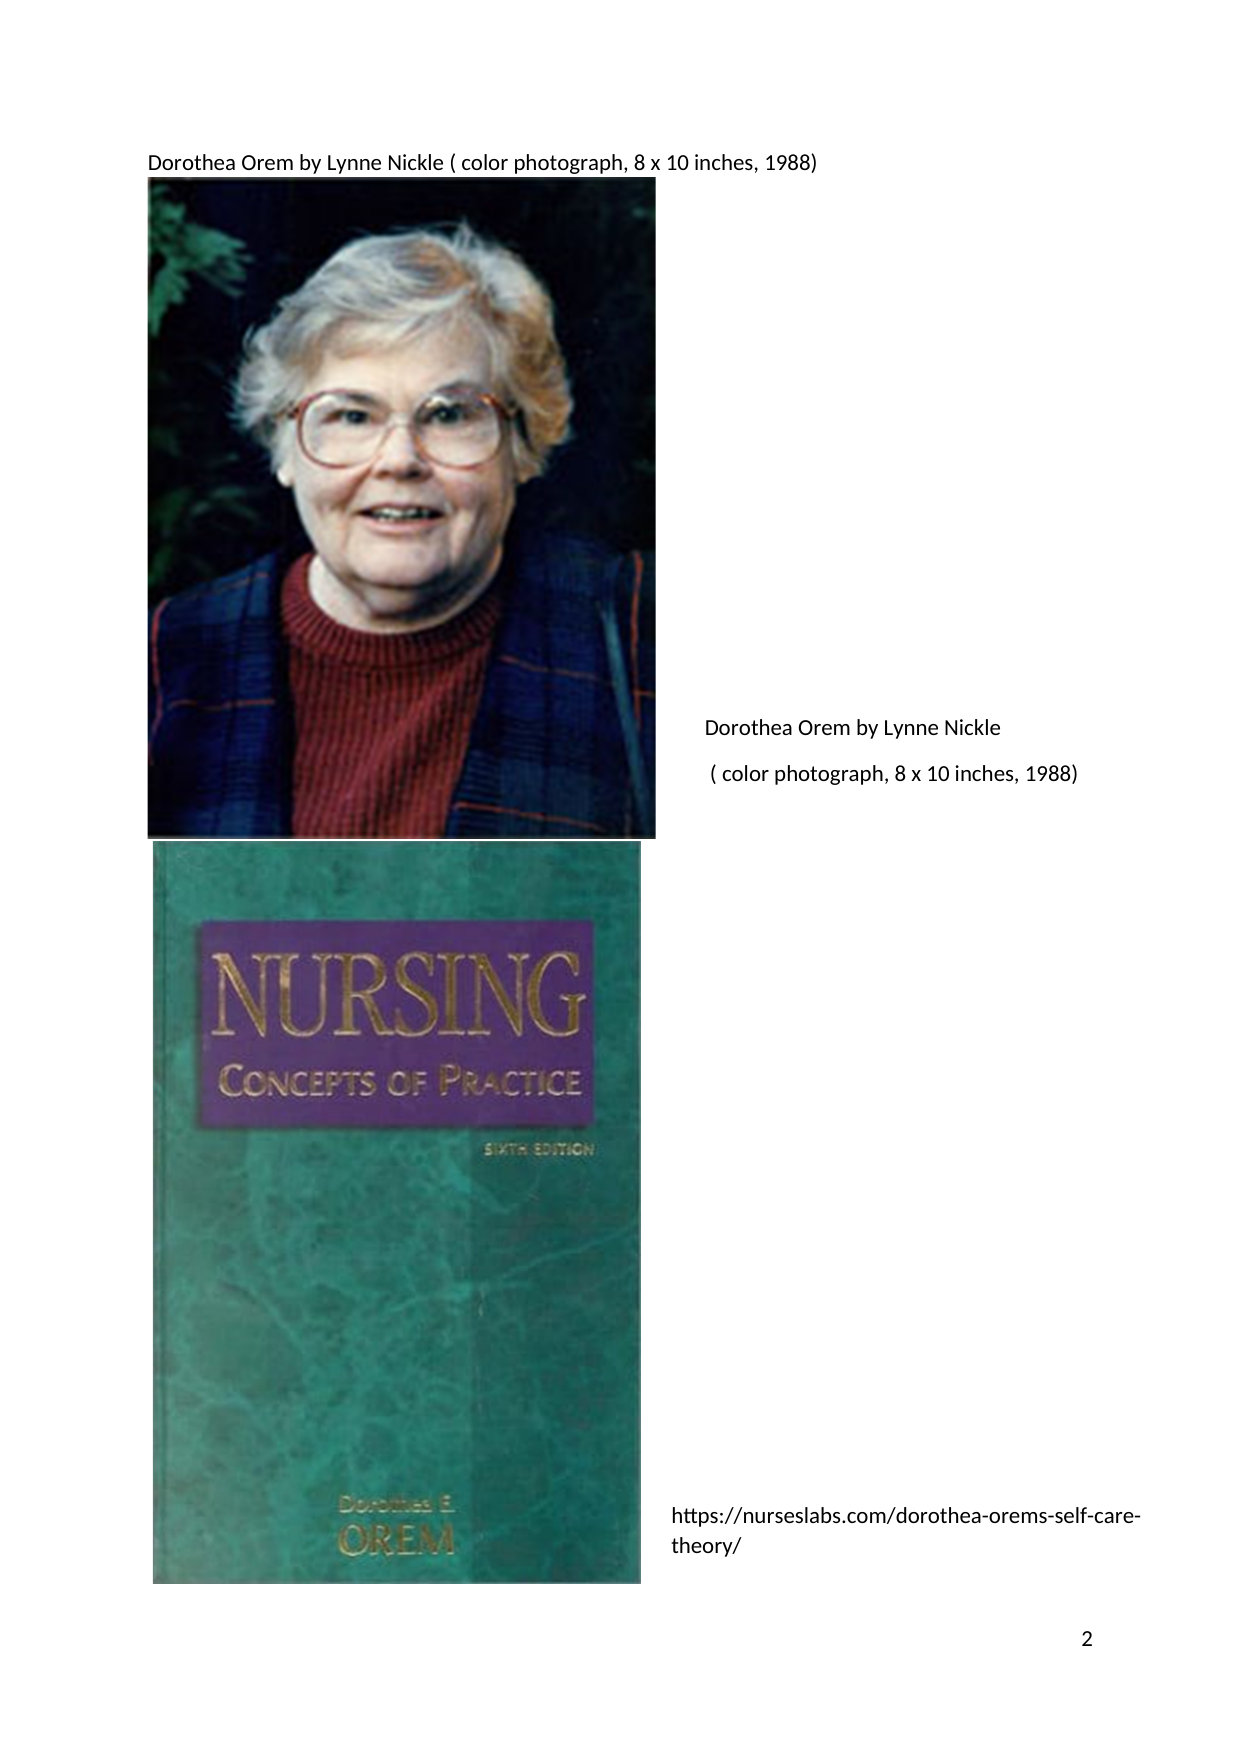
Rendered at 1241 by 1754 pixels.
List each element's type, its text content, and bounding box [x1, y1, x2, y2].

picture [147, 177, 656, 839]
picture [152, 841, 641, 1584]
